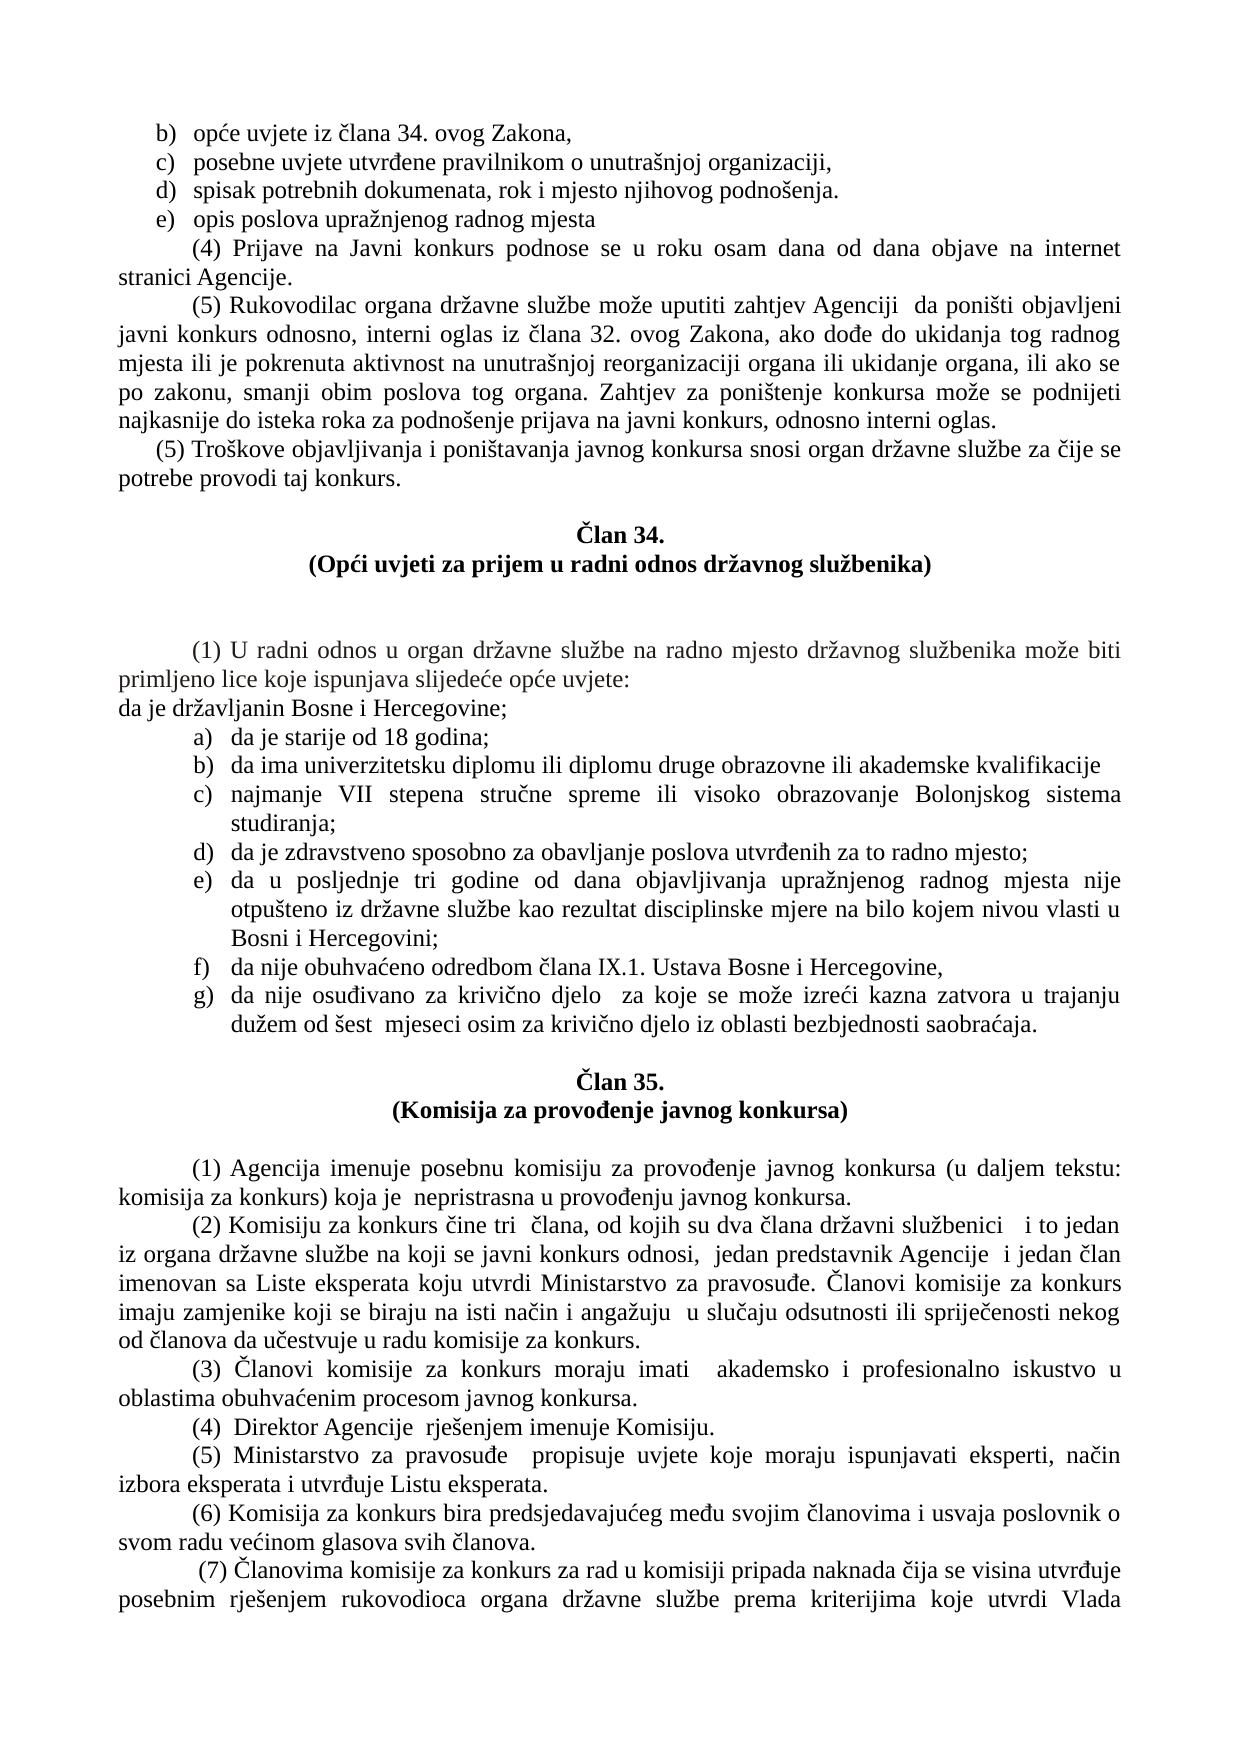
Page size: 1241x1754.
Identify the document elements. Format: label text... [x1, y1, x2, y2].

text (2) Komisiju za konkurs čine tri člana, od kojih su dva člana državni službenici i to jedan iz organa državne službe na koji se javni konkurs odnosi, jedan predstavnik Agencije i jedan član imenovan sa Liste eksperata koju utvrdi Ministarstvo za pravosuđe. Članovi komisije za konkurs imaju zamjenike koji se biraju na isti način i angažuju u slučaju odsutnosti ili spriječenosti nekog od članova da učestvuje u radu komisije za konkurs. [118, 1211, 1122, 1354]
text Član 34. [118, 521, 1122, 549]
list da nije osuđivano za krivično djelo za koje se može izreći kazna zatvora u trajanju dužem od šest mjeseci osim za krivično djelo iz oblasti bezbjednosti saobraćaja. [193, 981, 1122, 1038]
text (5) Troškove objavljivanja i poništavanja javnog konkursa snosi organ državne službe za čije se potrebe provodi taj konkurs. [118, 434, 1122, 492]
list posebne uvjete utvrđene pravilnikom o unutrašnjoj organizaciji, [156, 147, 1122, 176]
list spisak potrebnih dokumenata, rok i mjesto njihovog podnošenja. [156, 176, 1122, 204]
text (6) Komisija za konkurs bira predsjedavajućeg među svojim članovima i usvaja poslovnik o svom radu većinom glasova svih članova. [118, 1498, 1122, 1556]
text Član 35. [118, 1067, 1122, 1096]
list da nije obuhvaćeno odredbom člana IX.1. Ustava Bosne i Hercegovine, [193, 952, 1122, 981]
text (Komisija za provođenje javnog konkursa) [118, 1096, 1122, 1124]
text (5) Ministarstvo za pravosuđe propisuje uvjete koje moraju ispunjavati eksperti, način izbora eksperata i utvrđuje Listu eksperata. [118, 1441, 1122, 1498]
list da je zdravstveno sposobno za obavljanje poslova utvrđenih za to radno mjesto; [193, 837, 1122, 866]
list opis poslova upražnjenog radnog mjesta [156, 204, 1122, 233]
text (4) Direktor Agencije rješenjem imenuje Komisiju. [118, 1412, 1122, 1441]
text (5) Rukovodilac organa državne službe može uputiti zahtjev Agenciji da poništi objavljeni javni konkurs odnosno, interni oglas iz člana 32. ovog Zakona, ako dođe do ukidanja tog radnog mjesta ili je pokrenuta aktivnost na unutrašnjoj reorganizaciji organa ili ukidanje organa, ili ako se po zakonu, smanji obim poslova tog organa. Zahtjev za poništenje konkursa može se podnijeti najkasnije do isteka roka za podnošenje prijava na javni konkurs, odnosno interni oglas. [118, 291, 1122, 434]
list da u posljednje tri godine od dana objavljivanja upražnjenog radnog mjesta nije otpušteno iz državne službe kao rezultat disciplinske mjere na bilo kojem nivou vlasti u Bosni i Hercegovini; [193, 866, 1122, 952]
text da je državljanin Bosne i Hercegovine; [118, 693, 1122, 722]
text (4) Prijave na Javni konkurs podnose se u roku osam dana od dana objave na internet stranici Agencije. [118, 233, 1122, 291]
list opće uvjete iz člana 34. ovog Zakona, [156, 118, 1122, 147]
list da ima univerzitetsku diplomu ili diplomu druge obrazovne ili akademske kvalifikacije [193, 751, 1122, 779]
text (1) Agencija imenuje posebnu komisiju za provođenje javnog konkursa (u daljem tekstu: komisija za konkurs) koja je nepristrasna u provođenju javnog konkursa. [118, 1153, 1122, 1211]
list da je starije od 18 godina; [193, 722, 1122, 751]
text (Opći uvjeti za prijem u radni odnos državnog službenika) [118, 549, 1122, 578]
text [118, 1556, 1122, 1613]
text (3) Članovi komisije za konkurs moraju imati akademsko i profesionalno iskustvo u oblastima obuhvaćenim procesom javnog konkursa. [118, 1354, 1122, 1412]
list najmanje VII stepena stručne spreme ili visoko obrazovanje Bolonjskog sistema studiranja; [193, 779, 1122, 837]
text (1) U radni odnos u organ državne službe na radno mjesto državnog službenika može biti primljeno lice koje ispunjava slijedeće opće uvjete: [118, 636, 1122, 693]
